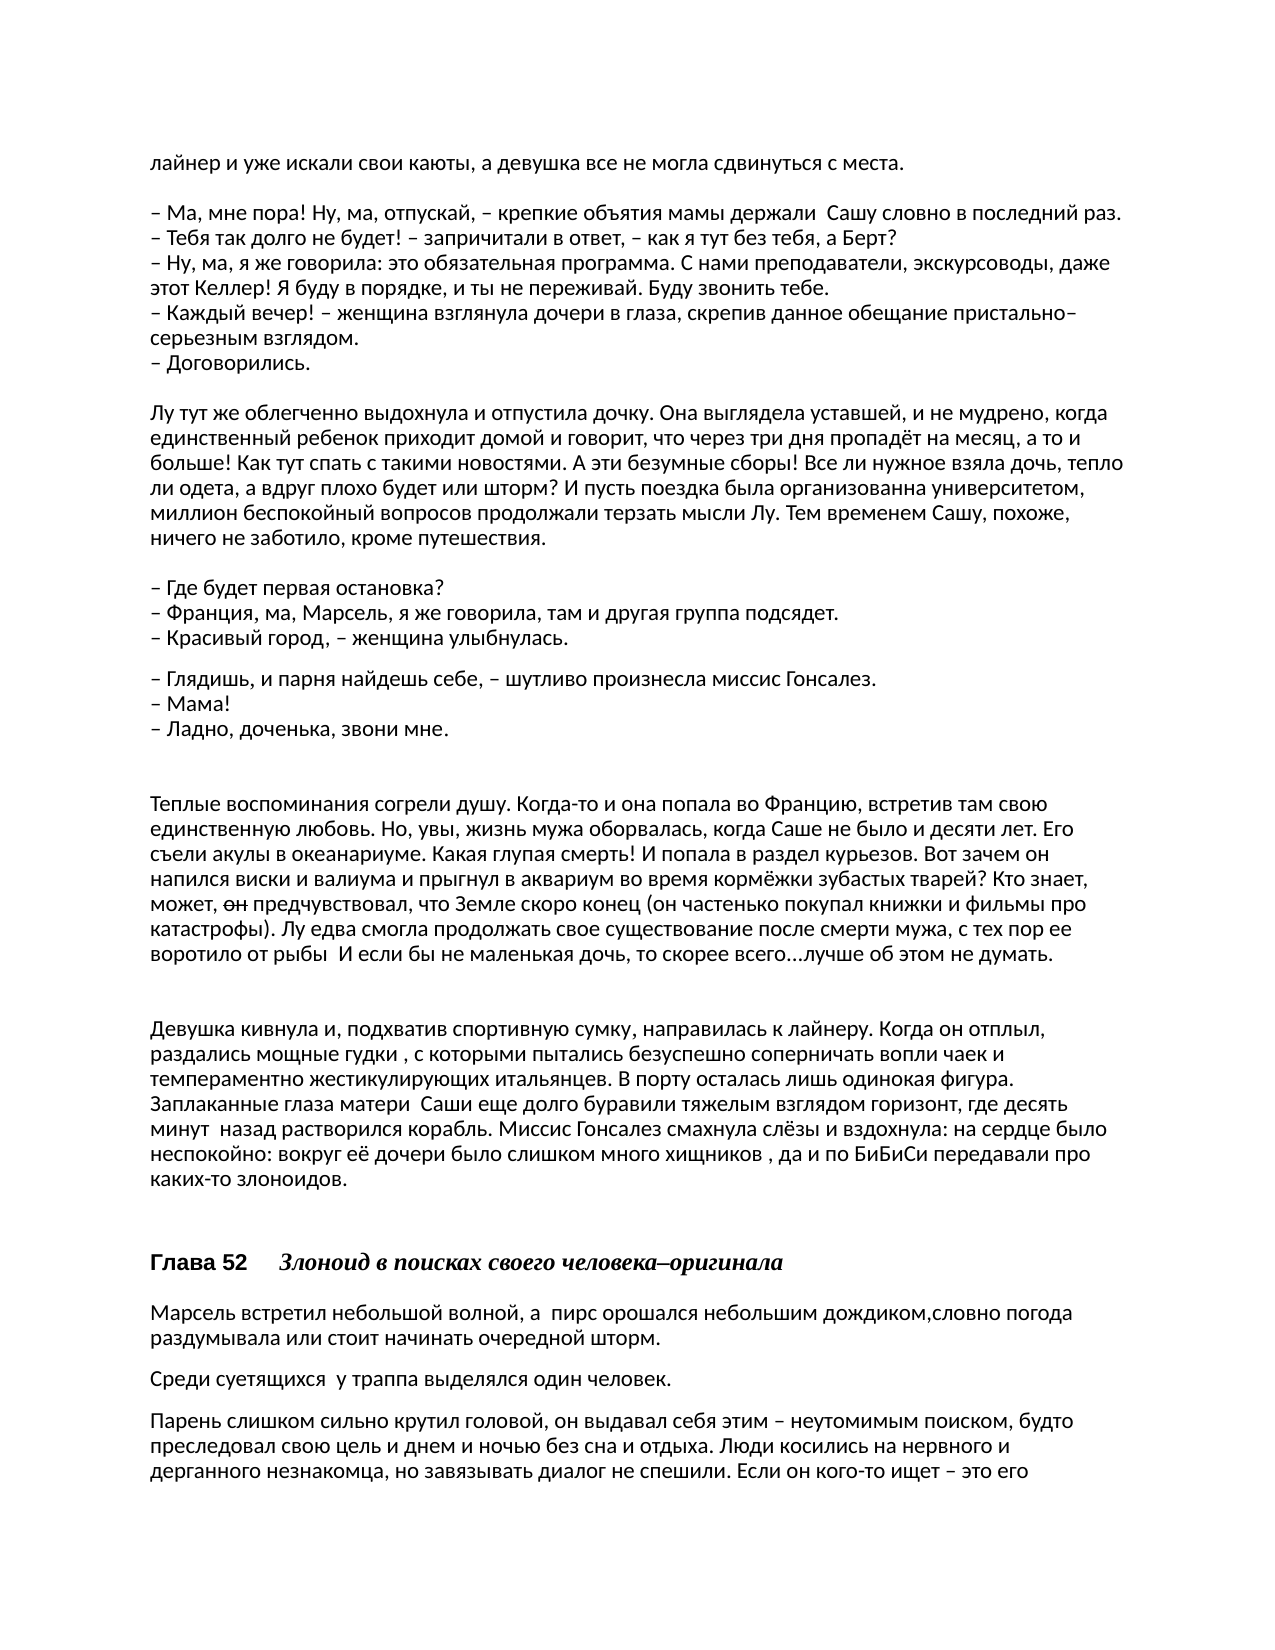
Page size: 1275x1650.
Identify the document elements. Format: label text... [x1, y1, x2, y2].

text Глава 52 Злоноид в поисках своего человека–оригинала [150, 1250, 1125, 1275]
text Марсель встретил небольшой волной, а пирс орошался небольшим дождиком,словно погода раздумывала или стоит начинать очередной шторм. [150, 1300, 1125, 1350]
text – Глядишь, и парня найдешь себе, – шутливо произнесла миссис Гонсалез. – Мама! – Ладно, доченька, звони мне. Теплые воспоминания согрели душу. Когда-то и она попала во Францию, встретив там свою единственную любовь. Но, увы, жизнь мужа оборвалась, когда Саше не было и десяти лет. Его съели акулы в океанариуме. Какая глупая смерть! И попала в раздел курьезов. Вот зачем он напился виски и валиума и прыгнул в аквариум во время кормёжки зубастых тварей? Кто знает, может, он предчувствовал, что Земле скоро конец (он частенько покупал книжки и фильмы про катастрофы). Лу едва смогла продолжать свое существование после смерти мужа, с тех пор ее воротило от рыбы И если бы не маленькая дочь, то скорее всего...лучше об этом не думать. Девушка кивнула и, подхватив спортивную сумку, направилась к лайнеру. Когда он отплыл, раздались мощные гудки , с которыми пытались безуспешно соперничать вопли чаек и темпераментно жестикулирующих итальянцев. В порту осталась лишь одинокая фигура. Заплаканные глаза матери Саши еще долго буравили тяжелым взглядом горизонт, где десять минут назад растворился корабль. Миссис Гонсалез смахнула слёзы и вздохнула: на сердце было неспокойно: вокруг её дочери было слишком много хищников , да и по БиБиСи передавали про каких-то злоноидов. [150, 667, 1125, 1192]
text Среди суетящихся у траппа выделялся один человек. [150, 1367, 1125, 1392]
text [150, 1408, 1125, 1483]
